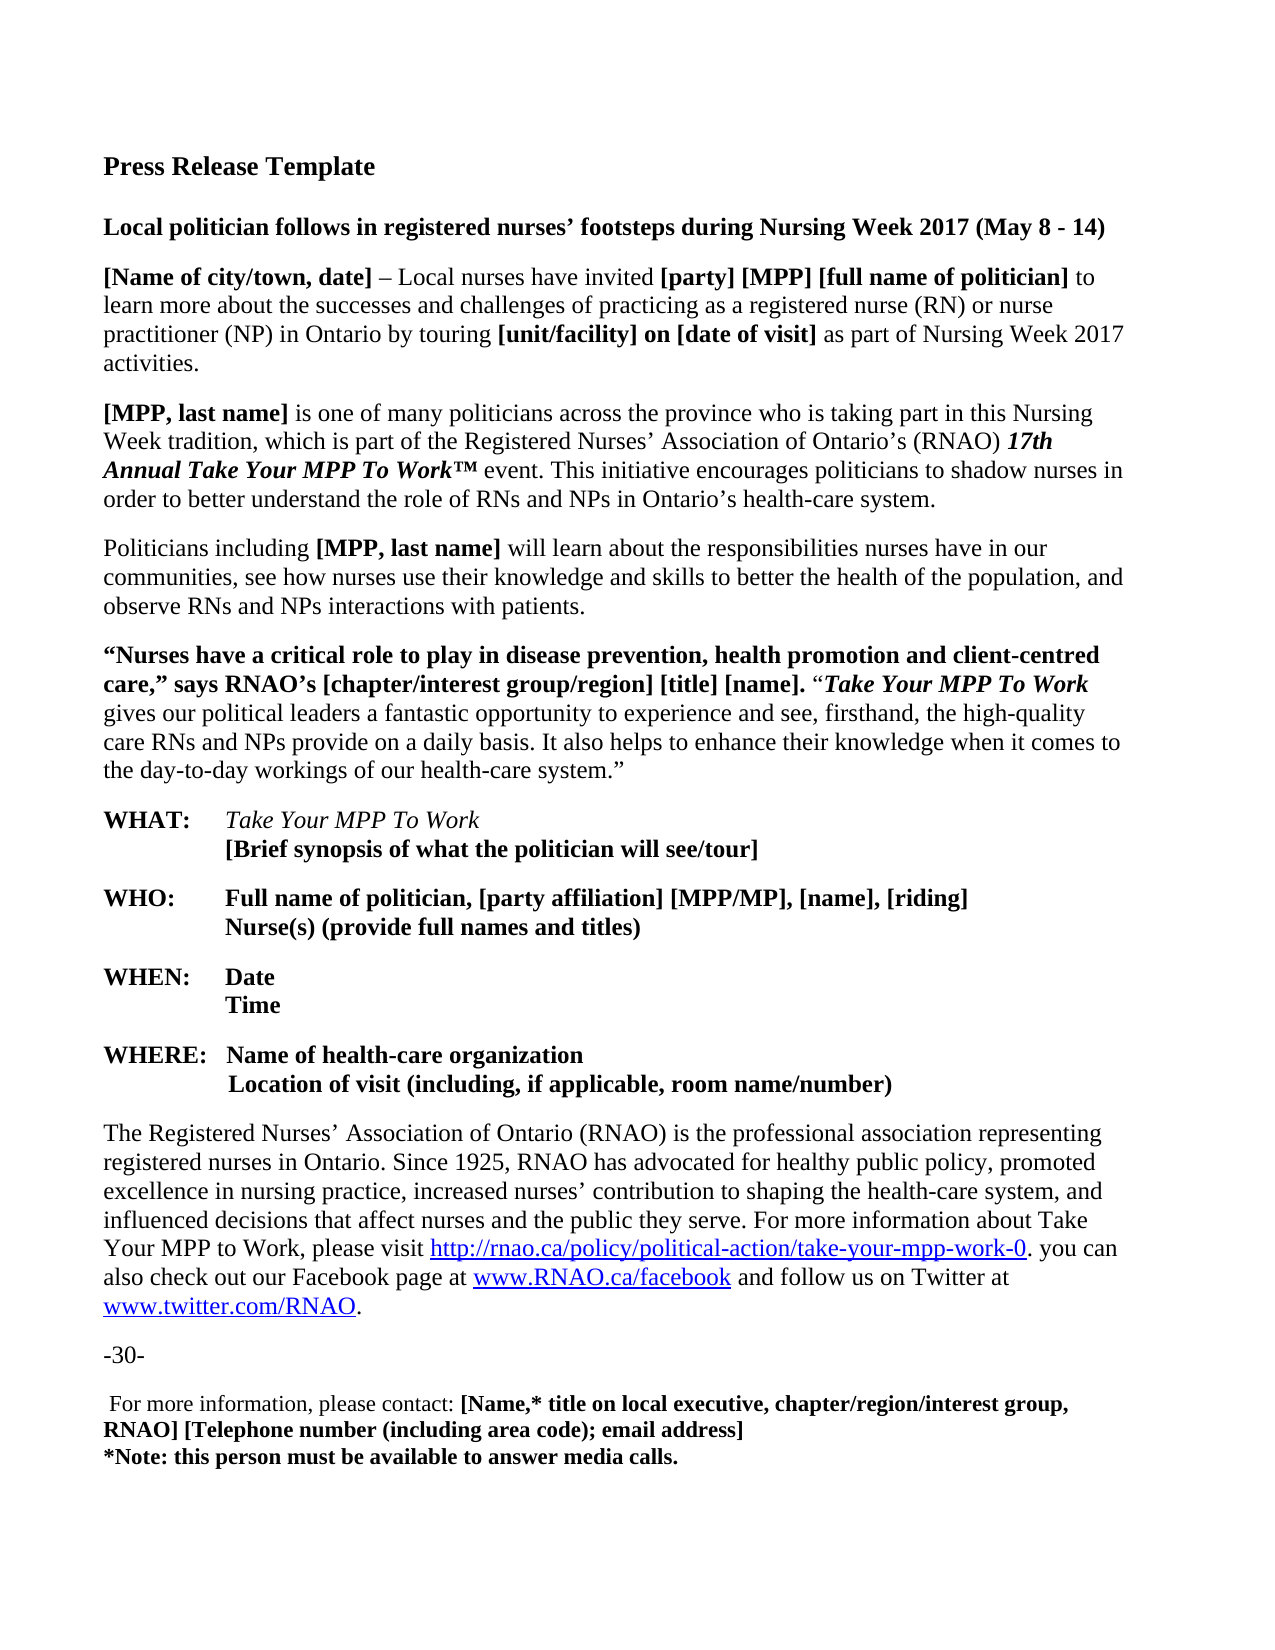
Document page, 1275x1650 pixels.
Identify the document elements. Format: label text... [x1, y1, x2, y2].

text [Name of city/town, date] – Local nurses have invited [party] [MPP] [full name of politician] to learn more about the successes and challenges of practicing as a registered nurse (RN) or nurse practitioner (NP) in Ontario by touring [unit/facility] on [date of visit] as part of Nursing Week 2017 activities. [103, 262, 1125, 377]
text WHERE: Name of health-care organization Location of visit (including, if applicable, room name/number) [103, 1040, 1125, 1098]
text -30- [103, 1341, 1125, 1369]
subtitle Press Release Template [103, 150, 1125, 212]
text WHAT: Take Your MPP To Work [Brief synopsis of what the politician will see/tour] [103, 805, 1125, 863]
text The Registered Nurses’ Association of Ontario (RNAO) is the professional association representing registered nurses in Ontario. Since 1925, RNAO has advocated for healthy public policy, promoted excellence in nursing practice, increased nurses’ contribution to shaping the health-care system, and influenced decisions that affect nurses and the public they serve. For more information about Take Your MPP to Work, please visit http://rnao.ca/policy/political-action/take-your-mpp-work-0. you can also check out our Facebook page at www.RNAO.ca/facebook and follow us on Twitter at www.twitter.com/RNAO. [103, 1118, 1125, 1320]
text WHEN: Date Time [103, 962, 1125, 1019]
text Local politician follows in registered nurses’ footsteps during Nursing Week 2017 (May 8 - 14) [103, 212, 1125, 241]
text For more information, please contact: [Name,* title on local executive, chapter/region/interest group, RNAO] [Telephone number (including area code); email address] *Note: this person must be available to answer media calls. [103, 1390, 1125, 1469]
text Politicians including [MPP, last name] will learn about the responsibilities nurses have in our communities, see how nurses use their knowledge and skills to better the health of the population, and observe RNs and NPs interactions with patients. [103, 533, 1125, 620]
text [MPP, last name] is one of many politicians across the province who is taking part in this Nursing Week tradition, which is part of the Registered Nurses’ Association of Ontario’s (RNAO) 17th Annual Take Your MPP To Work™ event. This initiative encourages politicians to shadow nurses in order to better understand the role of RNs and NPs in Ontario’s health-care system. [103, 398, 1125, 513]
text “Nurses have a critical role to play in disease prevention, health promotion and client-centred care,” says RNAO’s [chapter/interest group/region] [title] [name]. “Take Your MPP To Work gives our political leaders a fantastic opportunity to experience and see, firsthand, the high-quality care RNs and NPs provide on a daily basis. It also helps to enhance their knowledge when it comes to the day-to-day workings of our health-care system.” [103, 641, 1125, 784]
text WHO: Full name of politician, [party affiliation] [MPP/MP], [name], [riding] Nurse(s) (provide full names and titles) [103, 883, 1125, 941]
